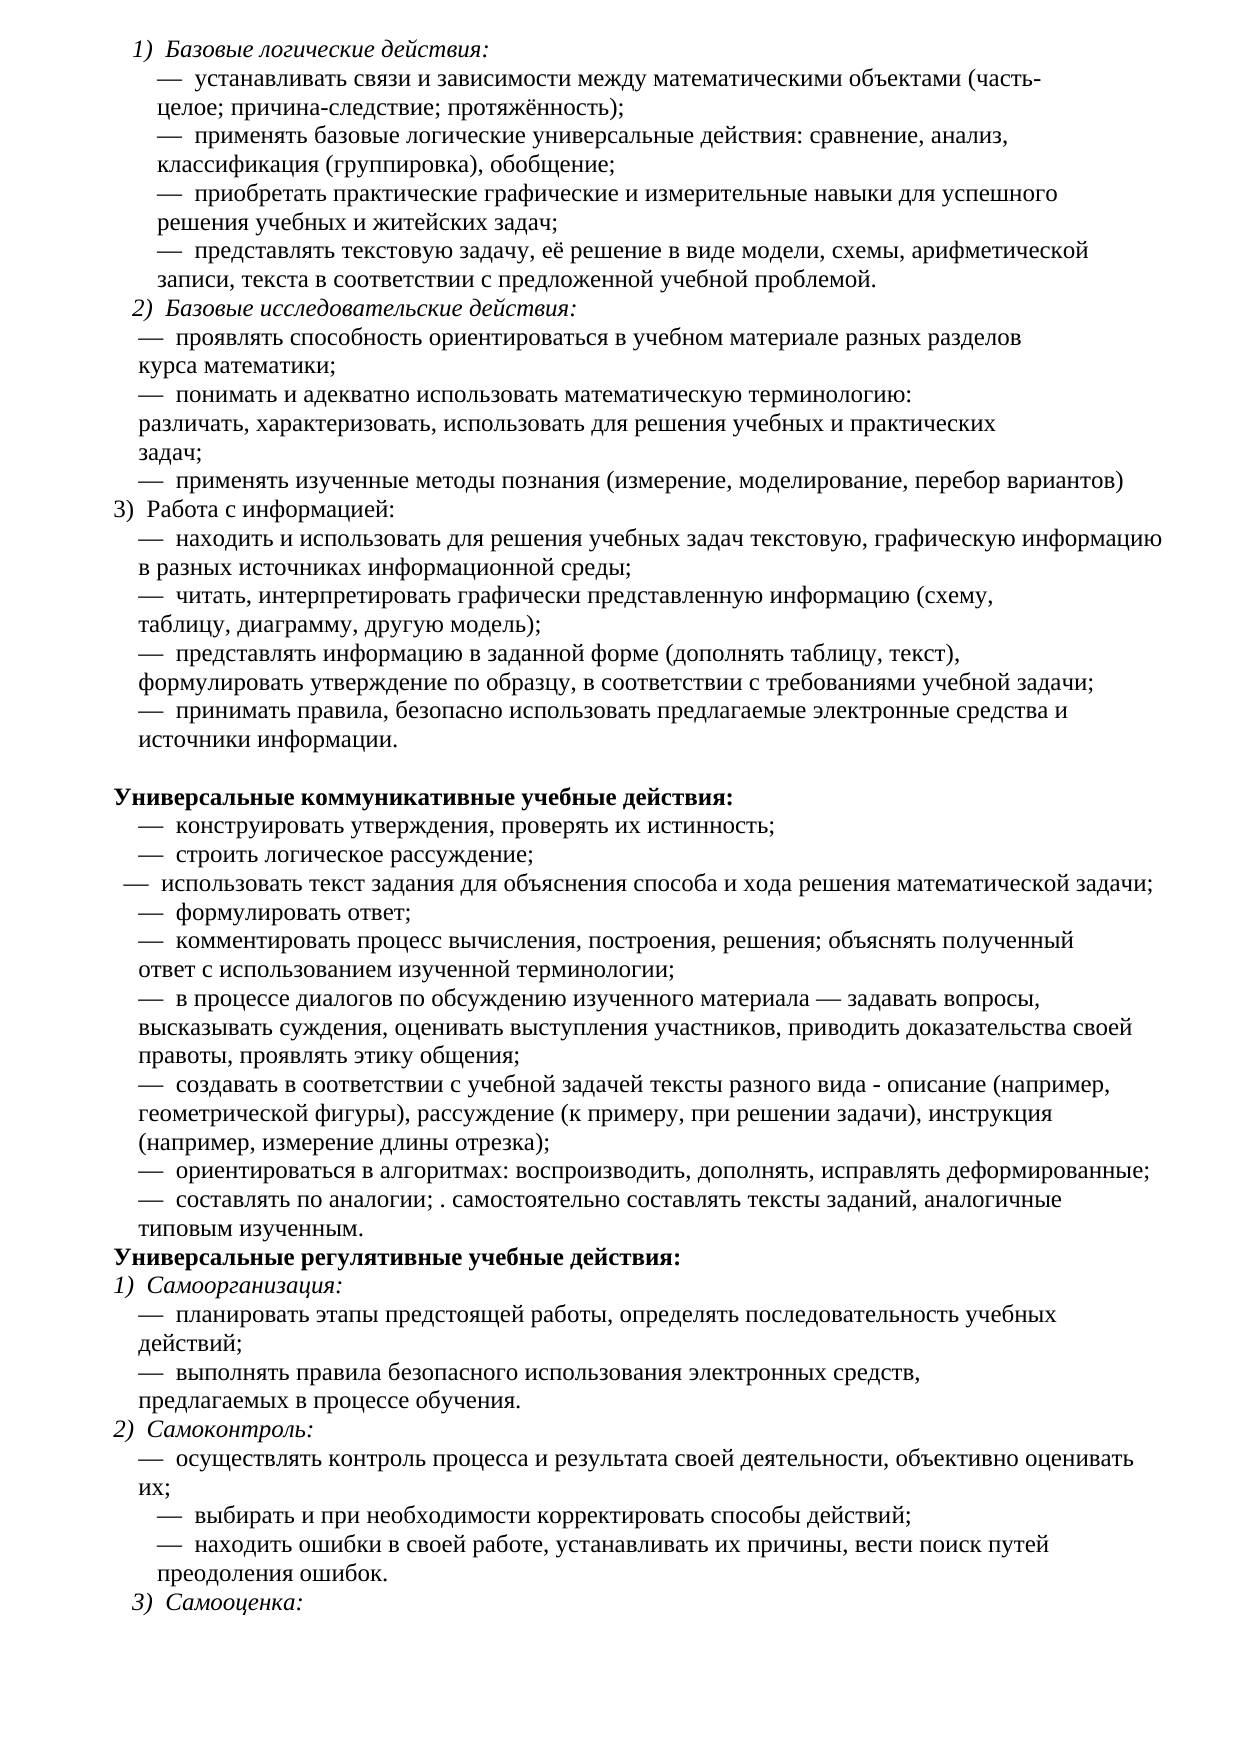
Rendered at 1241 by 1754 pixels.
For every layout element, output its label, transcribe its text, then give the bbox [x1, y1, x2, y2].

text 3) Самооценка: [132, 1587, 1164, 1615]
text — находить ошибки в своей работе, устанавливать их причины, вести поиск путей преодоления ошибок. [157, 1529, 1164, 1587]
text — комментировать процесс вычисления, построения, решения; объяснять полученный ответ с использованием изученной терминологии; [138, 925, 1134, 983]
text 1) Базовые логические действия: [132, 34, 1164, 63]
text Универсальные коммуникативные учебные действия: [113, 782, 1164, 810]
text — использовать текст задания для объяснения способа и хода решения математической задачи; [113, 868, 1164, 897]
text — применять базовые логические универсальные действия: сравнение, анализ, классификация (группировка), обобщение; [157, 120, 1134, 178]
text — создавать в соответствии с учебной задачей тексты разного вида - описание (например, геометрической фигуры), рассуждение (к примеру, при решении задачи), инструкция (например, измерение длины отрезка); [138, 1069, 1164, 1155]
text — планировать этапы предстоящей работы, определять последовательность учебных действий; [138, 1299, 1164, 1357]
text Универсальные регулятивные учебные действия: [113, 1242, 1164, 1270]
text — формулировать ответ; [138, 897, 1164, 925]
text — осуществлять контроль процесса и результата своей деятельности, объективно оценивать их; [138, 1443, 1164, 1500]
text — выполнять правила безопасного использования электронных средств, предлагаемых в процессе обучения. [138, 1357, 1074, 1414]
text 2) Базовые исследовательские действия: [132, 293, 1164, 322]
text — выбирать и при необходимости корректировать способы действий; [157, 1500, 1164, 1529]
text — находить и использовать для решения учебных задач текстовую, графическую информацию в разных источниках информационной среды; [138, 523, 1164, 580]
text — понимать и адекватно использовать математическую терминологию: различать, характеризовать, использовать для решения учебных и практических задач; [138, 379, 1014, 465]
text — составлять по аналогии; . самостоятельно составлять тексты заданий, аналогичные типовым изученным. [138, 1184, 1149, 1242]
text — в процессе диалогов по обсуждению изученного материала — задавать вопросы, высказывать суждения, оценивать выступления участников, приводить доказательства своей правоты, проявлять этику общения; [138, 983, 1164, 1069]
text 3) Работа с информацией: [113, 494, 1164, 523]
text — приобретать практические графические и измерительные навыки для успешного решения учебных и житейских задач; [157, 178, 1119, 235]
text — проявлять способность ориентироваться в учебном материале разных разделов курса математики; [138, 322, 1074, 379]
text — читать, интерпретировать графически представленную информацию (схему, таблицу, диаграмму, другую модель); [138, 580, 1074, 638]
text — строить логическое рассуждение; [138, 839, 1164, 868]
text — конструировать утверждения, проверять их истинность; [138, 810, 1164, 839]
text — представлять информацию в заданной форме (дополнять таблицу, текст), формулировать утверждение по образцу, в соответствии с требованиями учебной задачи; [138, 638, 1119, 695]
text — устанавливать связи и зависимости между математическими объектами (часть-целое; причина-следствие; протяжённость); [157, 63, 1059, 120]
text — применять изученные методы познания (измерение, моделирование, перебор вариантов) [138, 465, 1164, 494]
text — ориентироваться в алгоритмах: воспроизводить, дополнять, исправлять деформированные; [138, 1155, 1164, 1184]
text — принимать правила, безопасно использовать предлагаемые электронные средства и источники информации. [138, 695, 1164, 753]
text 1) Самоорганизация: [113, 1270, 1164, 1299]
text 2) Самоконтроль: [113, 1414, 1164, 1443]
text — представлять текстовую задачу, её решение в виде модели, схемы, арифметической записи, текста в соответствии с предложенной учебной проблемой. [157, 235, 1134, 293]
